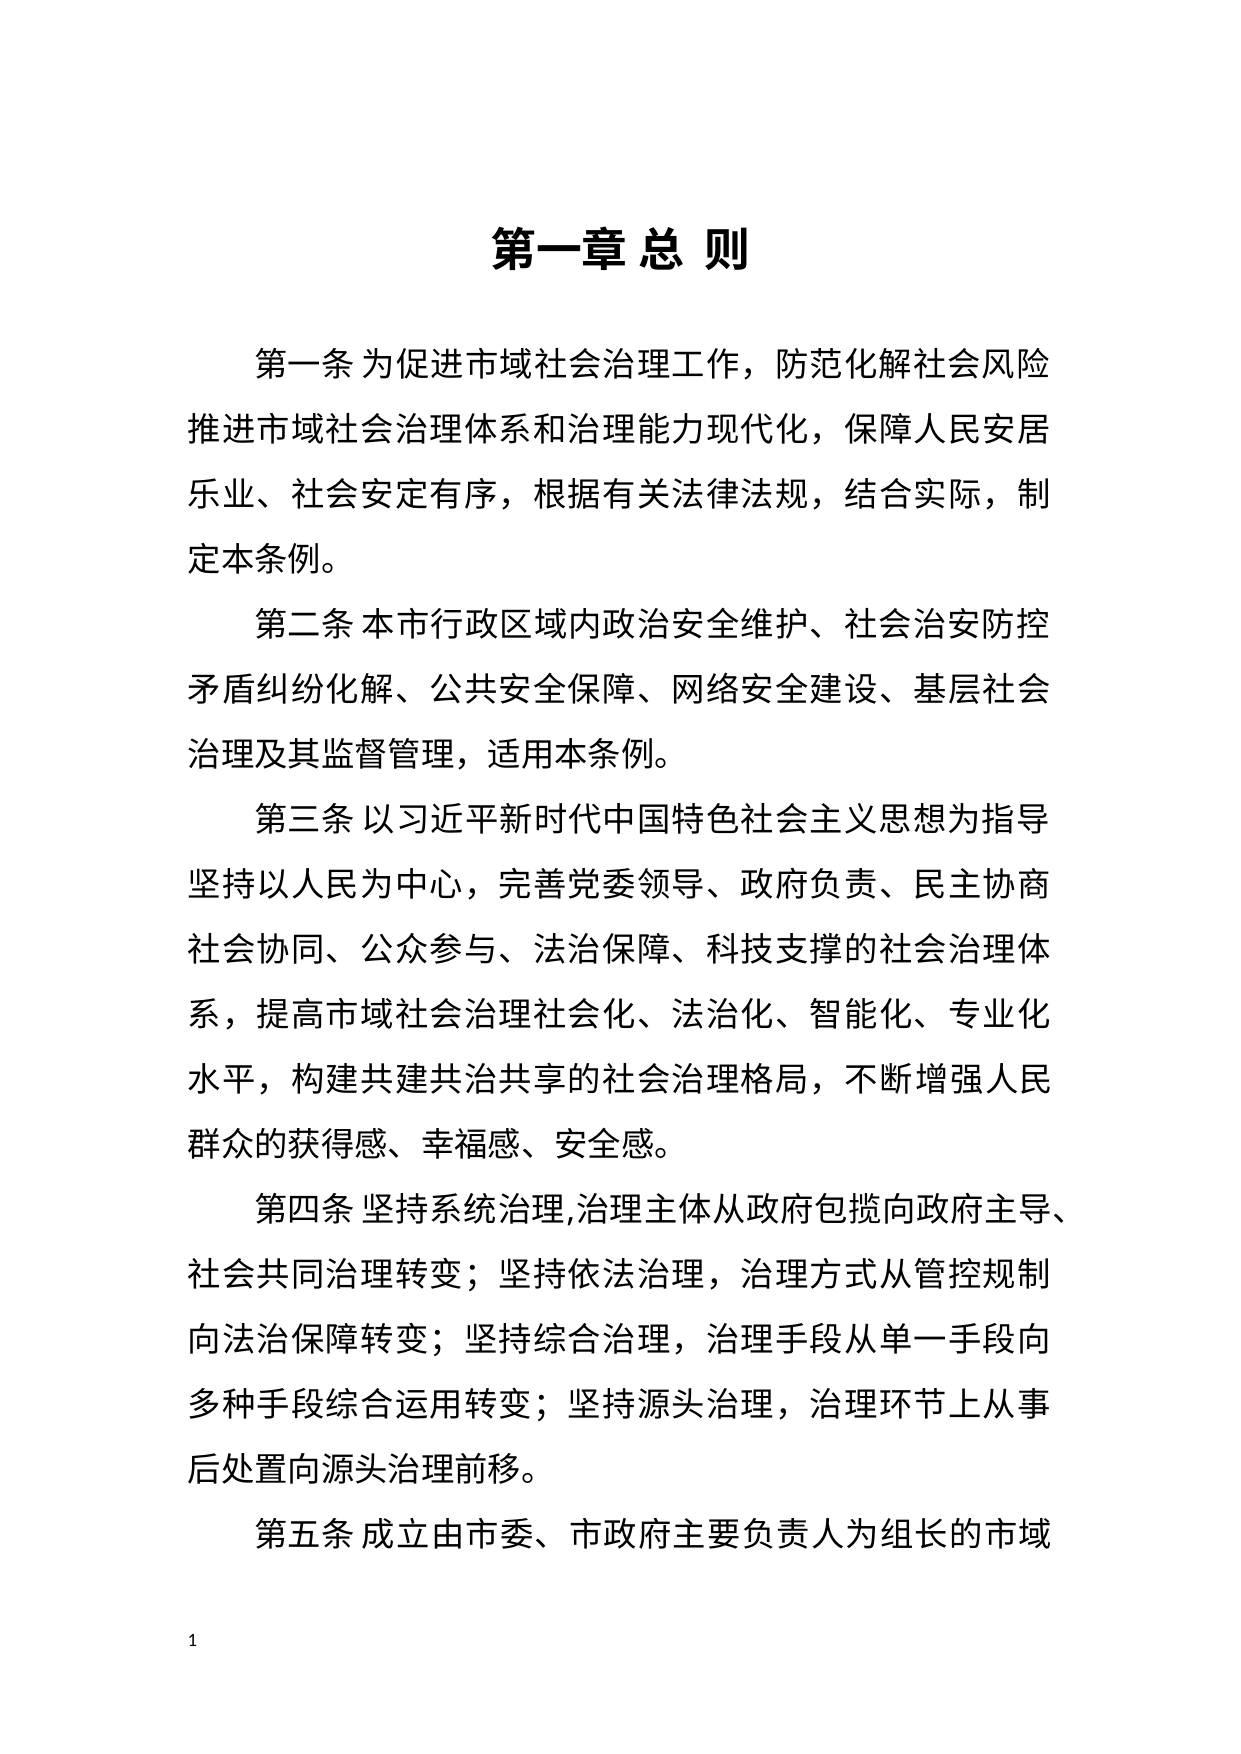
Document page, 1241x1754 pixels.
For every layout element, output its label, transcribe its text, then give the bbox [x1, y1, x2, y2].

list 坚持系统治理,治理主体从政府包揽向政府主导、社会共同治理转变；坚持依法治理，治理方式从管控规制向法治保障转变；坚持综合治理，治理手段从单一手段向多种手段综合运用转变；坚持源头治理，治理环节上从事后处置向源头治理前移。 [187, 1262, 1053, 1587]
subtitle 第一章 总 则 [187, 197, 1053, 295]
list 以习近平新时代中国特色社会主义思想为指导，坚持以人民为中心，完善党委领导、政府负责、民主协商、社会协同、公众参与、法治保障、科技支撑的社会治理体系，提高市域社会治理社会化、法治化、智能化、专业化水平，构建共建共治共享的社会治理格局，不断增强人民群众的获得感、幸福感、安全感。 [187, 843, 1053, 1233]
list 为促进市域社会治理工作，防范化解社会风险，推进市域社会治理体系和治理能力现代化，保障人民安居乐业、社会安定有序，根据有关法律法规，结合实际，制定本条例。 [187, 329, 1053, 589]
list 本市行政区域内政治安全维护、社会治安防控、矛盾纠纷化解、公共安全保障、网络安全建设、基层社会治理及其监督管理，适用本条例。 [187, 618, 1053, 813]
